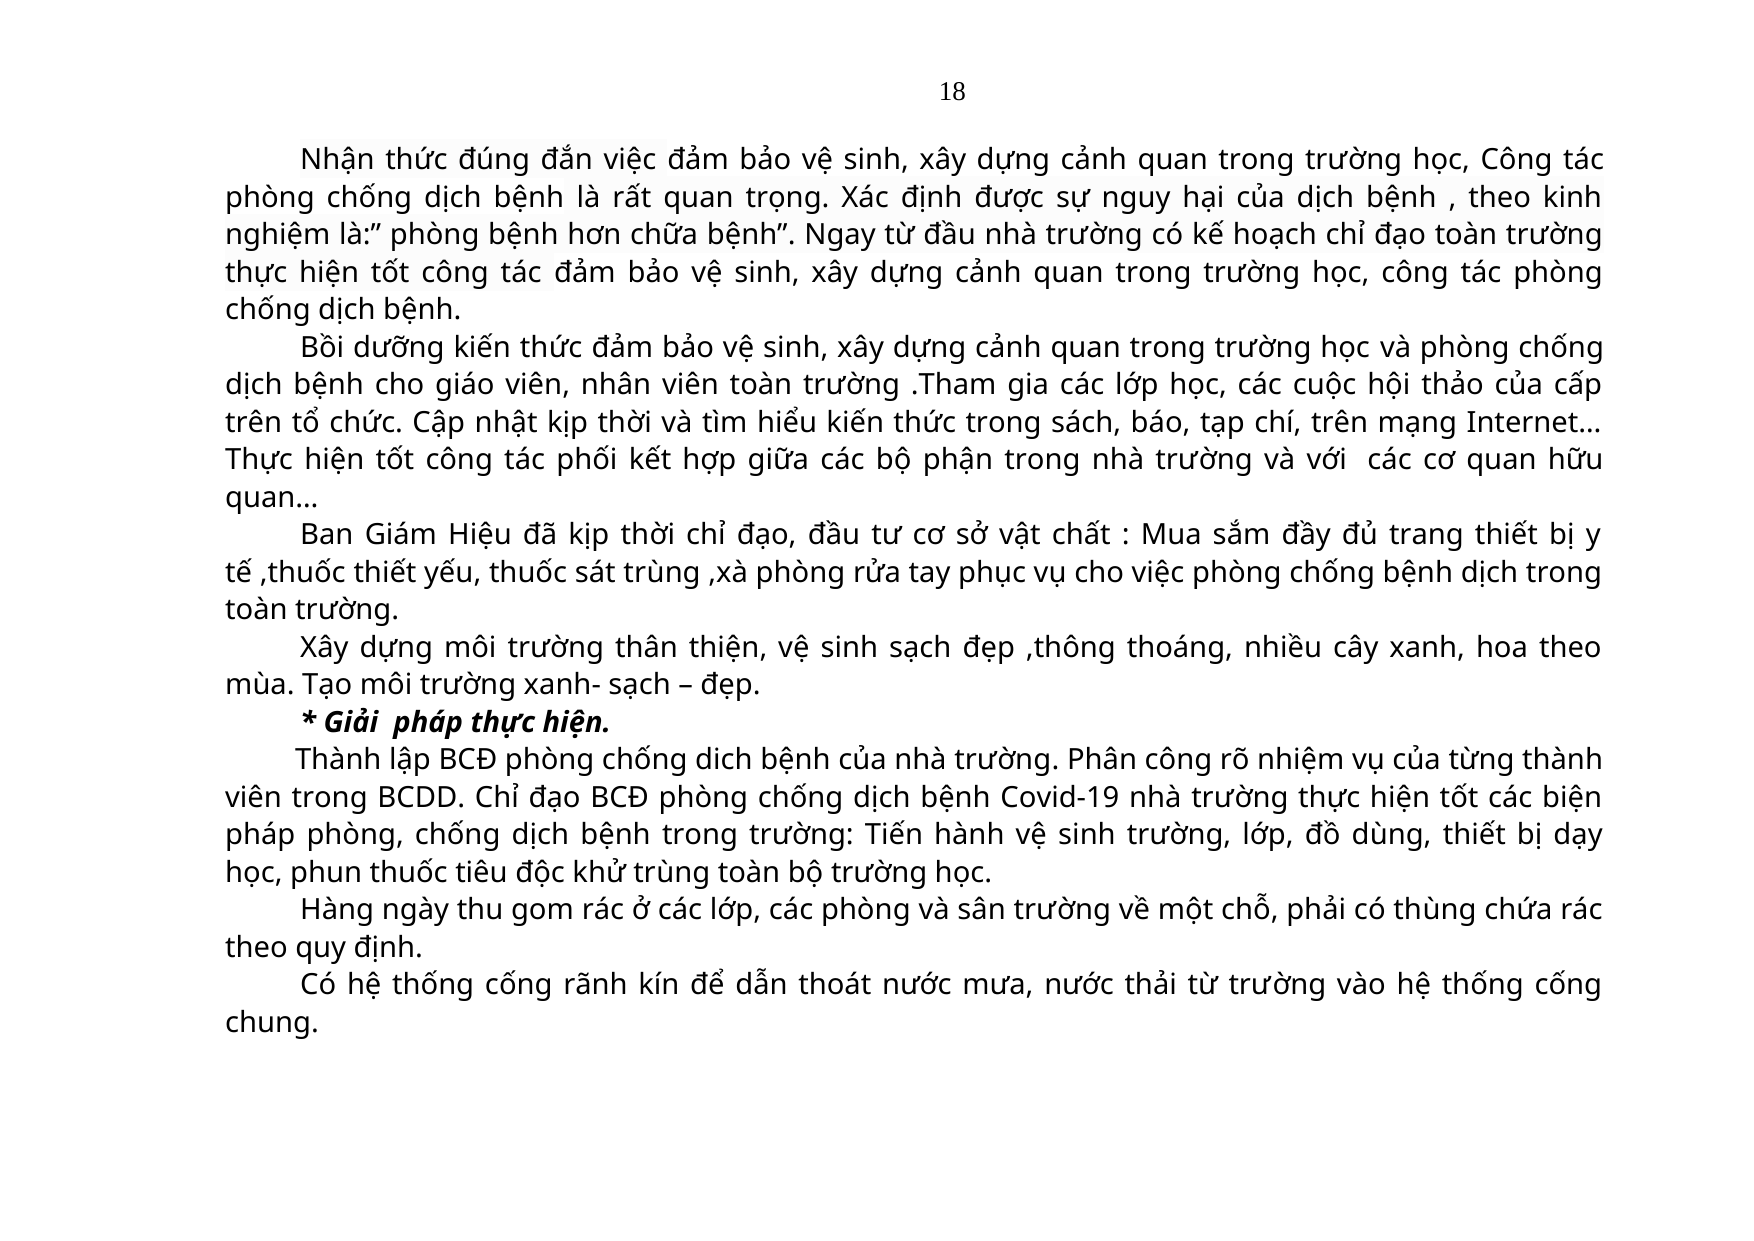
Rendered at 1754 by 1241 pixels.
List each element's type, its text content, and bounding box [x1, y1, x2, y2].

text * Giải pháp thực hiện. [225, 702, 1604, 740]
text Nhận thức đúng đắn việc đảm bảo vệ sinh, xây dựng cảnh quan trong trường học, Công tác phòng chống dịch bệnh là rất quan trọng. Xác định được sự nguy hại của dịch bệnh , theo kinh nghiệm là:” phòng bệnh hơn chữa bệnh”. Ngay từ đầu nhà trường có kế hoạch chỉ đạo toàn trường thực hiện tốt công tác đảm bảo vệ sinh, xây dựng cảnh quan trong trường học, công tác phòng chống dịch bệnh. [225, 253, 1604, 327]
text Có hệ thống cống rãnh kín để dẫn thoát nước mưa, nước thải từ trường vào hệ thống cống chung. [225, 965, 1604, 1040]
text Bồi dưỡng kiến thức đảm bảo vệ sinh, xây dựng cảnh quan trong trường học và phòng chống dịch bệnh cho giáo viên, nhân viên toàn trường .Tham gia các lớp học, các cuộc hội thảo của cấp trên tổ chức. Cập nhật kịp thời và tìm hiểu kiến thức trong sách, báo, tạp chí, trên mạng Internet… Thực hiện tốt công tác phối kết hợp giữa các bộ phận trong nhà trường và với các cơ quan hữu quan… [225, 327, 1604, 515]
text Hàng ngày thu gom rác ở các lớp, các phòng và sân trường về một chỗ, phải có thùng chứa rác theo quy định. [225, 890, 1604, 965]
text Xây dựng môi trường thân thiện, vệ sinh sạch đẹp ,thông thoáng, nhiều cây xanh, hoa theo mùa. Tạo môi trường xanh- sạch – đẹp. [225, 627, 1604, 702]
text Ban Giám Hiệu đã kịp thời chỉ đạo, đầu tư cơ sở vật chất : Mua sắm đầy đủ trang thiết bị y tế ,thuốc thiết yếu, thuốc sát trùng ,xà phòng rửa tay phục vụ cho việc phòng chống bệnh dịch trong toàn trường. [225, 515, 1604, 627]
text Thành lập BCĐ phòng chống dich bệnh của nhà trường. Phân công rõ nhiệm vụ của từng thành viên trong BCDD. Chỉ đạo BCĐ phòng chống dịch bệnh Covid-19 nhà trường thực hiện tốt các biện pháp phòng, chống dịch bệnh trong trường: Tiến hành vệ sinh trường, lớp, đồ dùng, thiết bị dạy học, phun thuốc tiêu độc khử trùng toàn bộ trường học. [225, 740, 1604, 890]
text Nhận thức đúng đắn việc đảm bảo vệ sinh, xây dựng cảnh quan trong trường học, Công tác phòng chống dịch bệnh là rất quan trọng. Xác định được sự nguy hại của dịch bệnh , theo kinh nghiệm là:” phòng bệnh hơn chữa bệnh”. Ngay từ đầu nhà trường có kế hoạch chỉ đạo toàn trường thực hiện tốt công tác đảm bảo vệ sinh, xây dựng cảnh quan trong trường học, công tác phòng chống dịch bệnh. [225, 140, 564, 214]
text Nhận thức đúng đắn việc đảm bảo vệ sinh, xây dựng cảnh quan trong trường học, Công tác phòng chống dịch bệnh là rất quan trọng. Xác định được sự nguy hại của dịch bệnh , theo kinh nghiệm là:” phòng bệnh hơn chữa bệnh”. Ngay từ đầu nhà trường có kế hoạch chỉ đạo toàn trường thực hiện tốt công tác đảm bảo vệ sinh, xây dựng cảnh quan trong trường học, công tác phòng chống dịch bệnh. [667, 140, 1604, 176]
